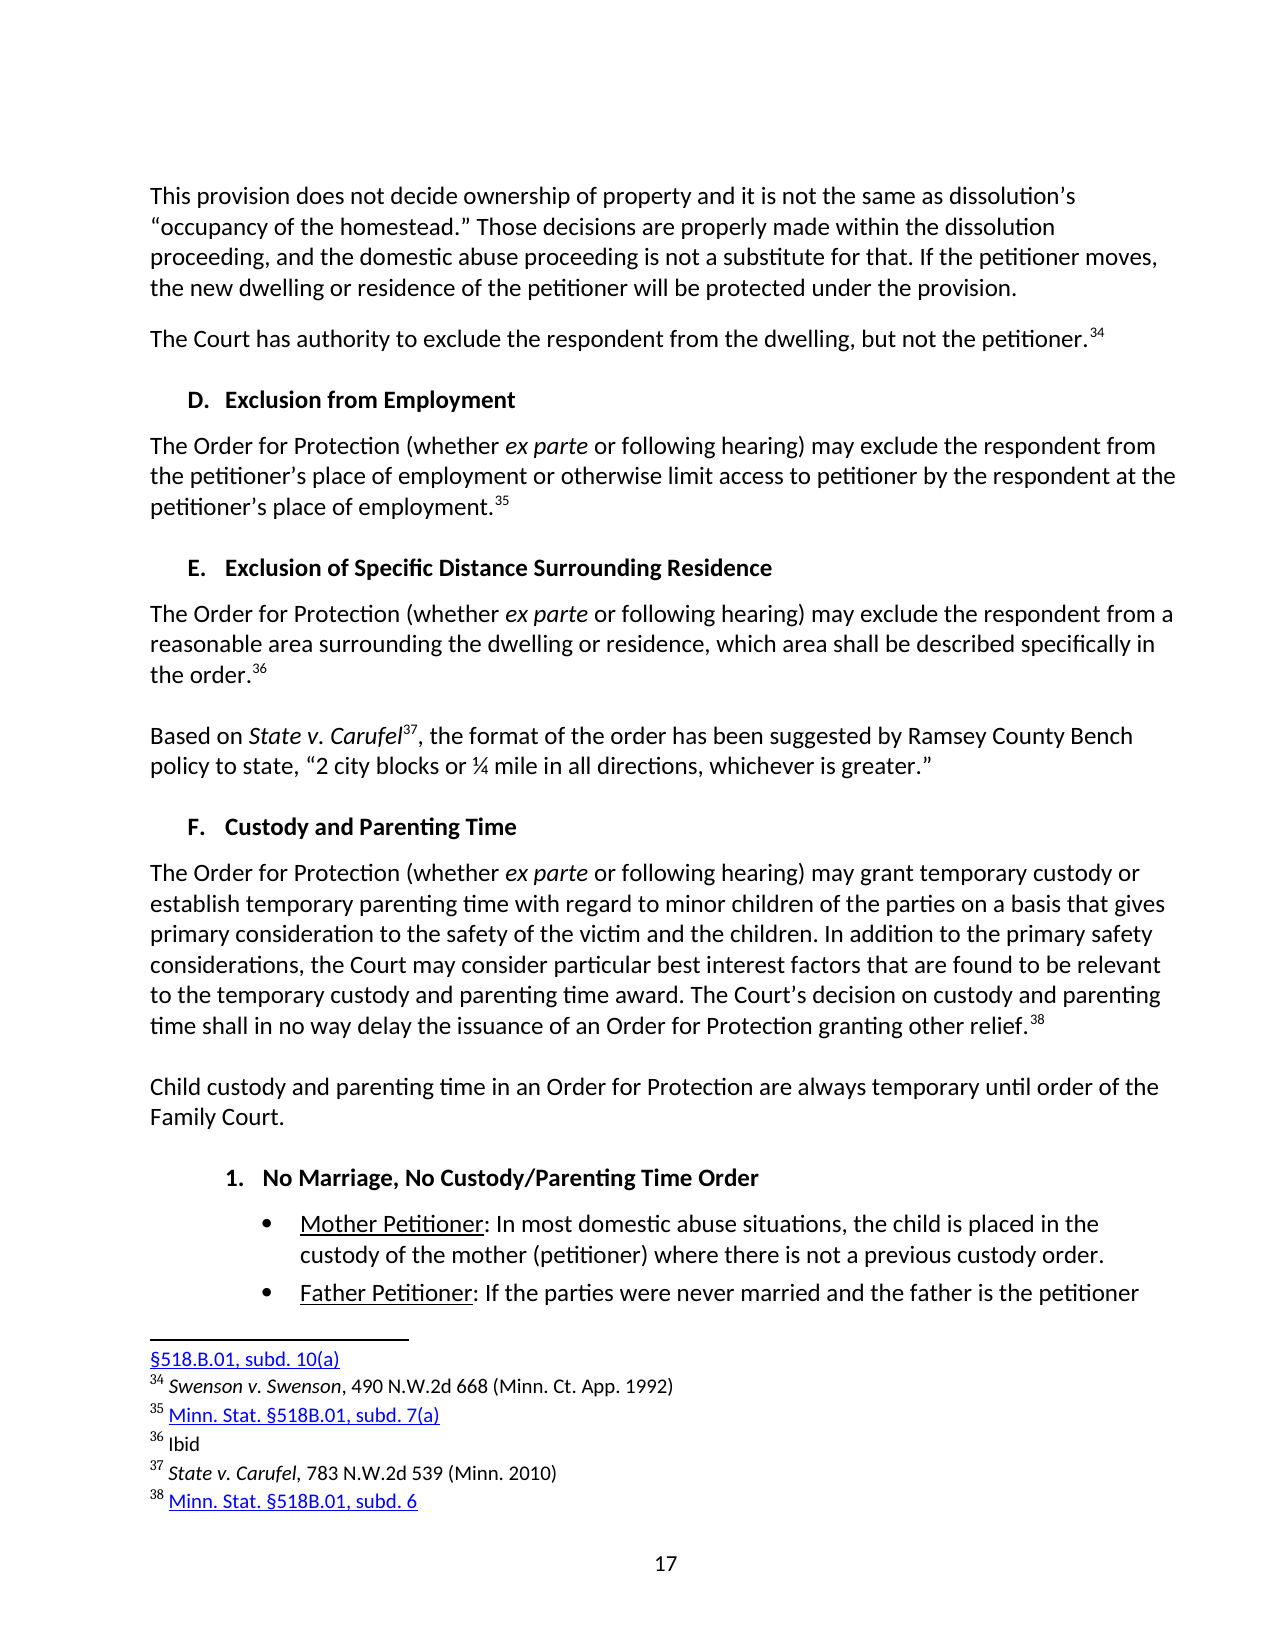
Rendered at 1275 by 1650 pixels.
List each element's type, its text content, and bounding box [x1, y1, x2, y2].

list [262, 1278, 1181, 1308]
list The Court has authority to exclude the respondent from the dwelling, but not the petitioner. [150, 323, 1181, 353]
text Based on State v. Carufel, the format of the order has been suggested by Ramsey County Bench policy to state, “2 city blocks or ¼ mile in all directions, whichever is greater.” [150, 720, 1181, 781]
text The Order for Protection (whether ex parte or following hearing) may exclude the respondent from the petitioner’s place of employment or otherwise limit access to petitioner by the respondent at the petitioner’s place of employment. [150, 430, 1181, 521]
list Mother Petitioner: In most domestic abuse situations, the child is placed in the custody of the mother (petitioner) where there is not a previous custody order. [262, 1208, 1181, 1269]
list Child custody and parenting time in an Order for Protection are always temporary until order of the Family Court. [150, 1071, 1181, 1132]
list Exclusion of Specific Distance Surrounding Residence [187, 552, 1181, 582]
list No Marriage, No Custody/Parenting Time Order [225, 1162, 1181, 1193]
list The Order for Protection (whether ex parte or following hearing) may grant temporary custody or establish temporary parenting time with regard to minor children of the parties on a basis that gives primary consideration to the safety of the victim and the children. In addition to the primary safety considerations, the Court may consider particular best interest factors that are found to be relevant to the temporary custody and parenting time award. The Court’s decision on custody and parenting time shall in no way delay the issuance of an Order for Protection granting other relief. [150, 857, 1181, 1040]
list This provision does not decide ownership of property and it is not the same as dissolution’s “occupancy of the homestead.” Those decisions are properly made within the dissolution proceeding, and the domestic abuse proceeding is not a substitute for that. If the petitioner moves, the new dwelling or residence of the petitioner will be protected under the provision. [150, 181, 1181, 303]
list Exclusion from Employment [187, 384, 1181, 414]
text The Order for Protection (whether ex parte or following hearing) may exclude the respondent from a reasonable area surrounding the dwelling or residence, which area shall be described specifically in the order. [150, 598, 1181, 689]
list Custody and Parenting Time [187, 811, 1181, 842]
